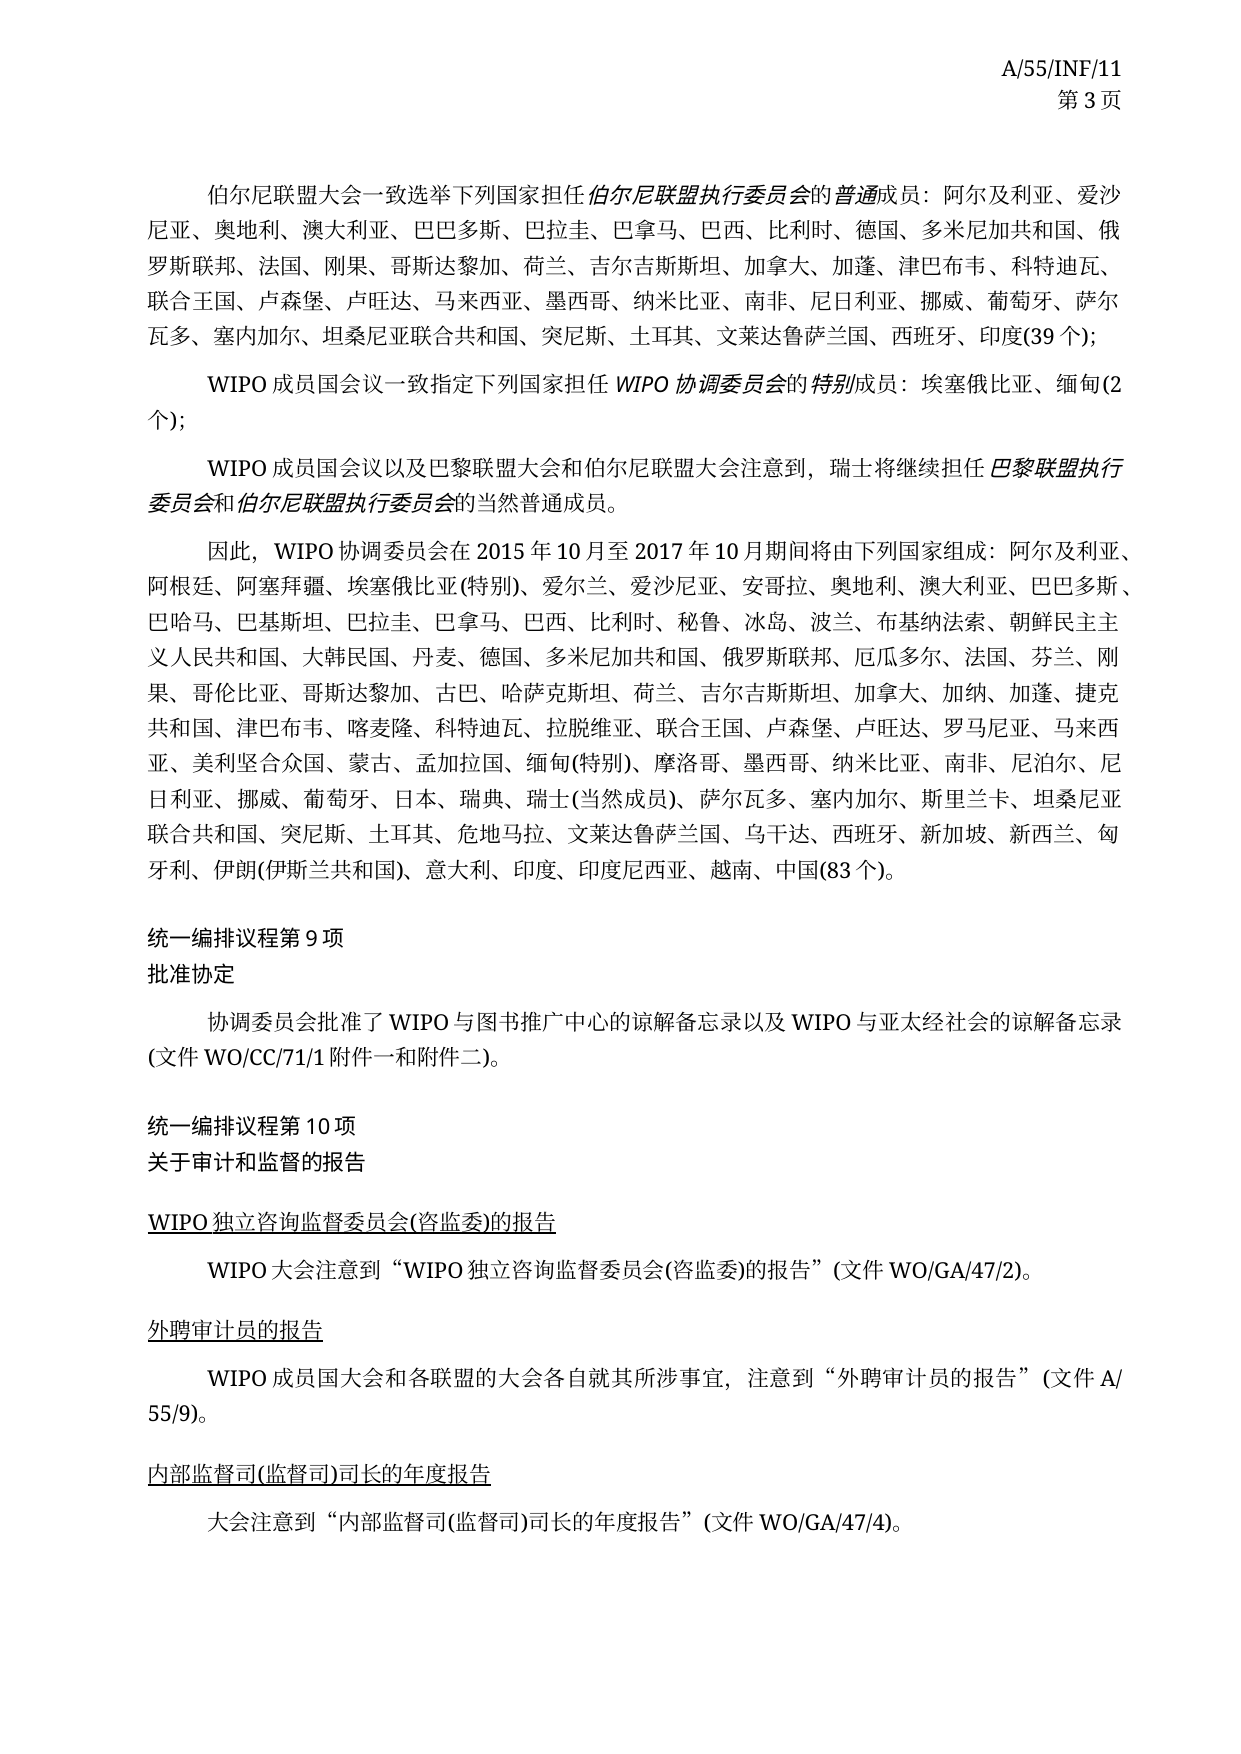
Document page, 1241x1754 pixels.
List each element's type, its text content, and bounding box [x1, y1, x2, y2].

text 大会注意到“内部监督司(监督司)司长的年度报告”(文件WO/GA/47/4)。 [148, 1501, 1122, 1537]
text WIPO独立咨询监督委员会(咨监委)的报告 [148, 1201, 1122, 1237]
text WIPO成员国大会和各联盟的大会各自就其所涉事宜，注意到“外聘审计员的报告”(文件A/55/9)。 [148, 1357, 1122, 1428]
text 外聘审计员的报告 [148, 1309, 1122, 1345]
text 统一编排议程第10项 [148, 1097, 1122, 1141]
text 统一编排议程第9项 [148, 909, 1122, 953]
text 协调委员会批准了WIPO与图书推广中心的谅解备忘录以及WIPO与亚太经社会的谅解备忘录(文件WO/CC/71/1附件一和附件二)。 [148, 1001, 1122, 1072]
text 伯尔尼联盟大会一致选举下列国家担任伯尔尼联盟执行委员会的普通成员：阿尔及利亚、爱沙尼亚、奥地利、澳大利亚、巴巴多斯、巴拉圭、巴拿马、巴西、比利时、德国、多米尼加共和国、俄罗斯联邦、法国、刚果、哥斯达黎加、荷兰、吉尔吉斯斯坦、加拿大、加蓬、津巴布韦、科特迪瓦、联合王国、卢森堡、卢旺达、马来西亚、墨西哥、纳米比亚、南非、尼日利亚、挪威、葡萄牙、萨尔瓦多、塞内加尔、坦桑尼亚联合共和国、突尼斯、土耳其、文莱达鲁萨兰国、西班牙、印度(39个)； [148, 174, 1122, 351]
text 内部监督司(监督司)司长的年度报告 [148, 1453, 1122, 1489]
text WIPO大会注意到“WIPO独立咨询监督委员会(咨监委)的报告”(文件WO/GA/47/2)。 [148, 1249, 1122, 1284]
text 批准协定 [148, 953, 1122, 989]
text WIPO成员国会议一致指定下列国家担任WIPO协调委员会的特别成员：埃塞俄比亚、缅甸(2‍个)； [148, 364, 1122, 434]
text 关于审计和监督的报告 [148, 1141, 1122, 1176]
text WIPO成员国会议以及巴黎联盟大会和伯尔尼联盟大会注意到，瑞士将继续担任巴黎联盟执行委员会和伯尔尼联盟执行委员会的当然普通成员。 [148, 447, 1122, 518]
text 因此，WIPO协调委员会在2015年10月至2017年10月期间将由下列国家组成：阿尔及利亚、阿根廷、阿塞拜疆、埃塞俄比亚(特别)、爱尔兰、爱沙尼亚、安哥拉、奥地利、澳大利亚、巴巴多斯、巴哈马、巴基斯坦、巴拉圭、巴拿马、巴西、比利时、秘鲁、冰岛、波兰、布基纳法索、朝鲜民主主义人民共和国、大韩民国、丹麦、德国、多米尼加共和国、俄罗斯联邦、厄瓜多尔、法国、芬兰、刚果、哥伦比亚、哥斯达黎加、古巴、哈萨克斯坦、荷兰、吉尔吉斯斯坦、加拿大、加纳、加蓬、捷克共和国、津巴布韦、喀麦隆、科特迪瓦、拉脱维亚、联合王国、卢森堡、卢旺达、罗马尼亚、马来西亚、美利坚合众国、蒙古、孟加拉国、缅甸(特别)、摩洛哥、墨西哥、纳米比亚、南非、尼泊尔、尼日利亚、挪威、葡萄牙、日本、瑞典、瑞士(当然成员)、萨尔瓦多、塞内加尔、斯里兰卡、坦桑尼亚联合共和国、突尼斯、土耳其、危地马拉、文莱达鲁萨兰国、乌干达、西班牙、新加坡、新西兰、匈牙利、伊朗(伊斯兰共和国)、意大利、印度、印度尼西亚、越南、中国(83个)。 [148, 530, 1122, 884]
